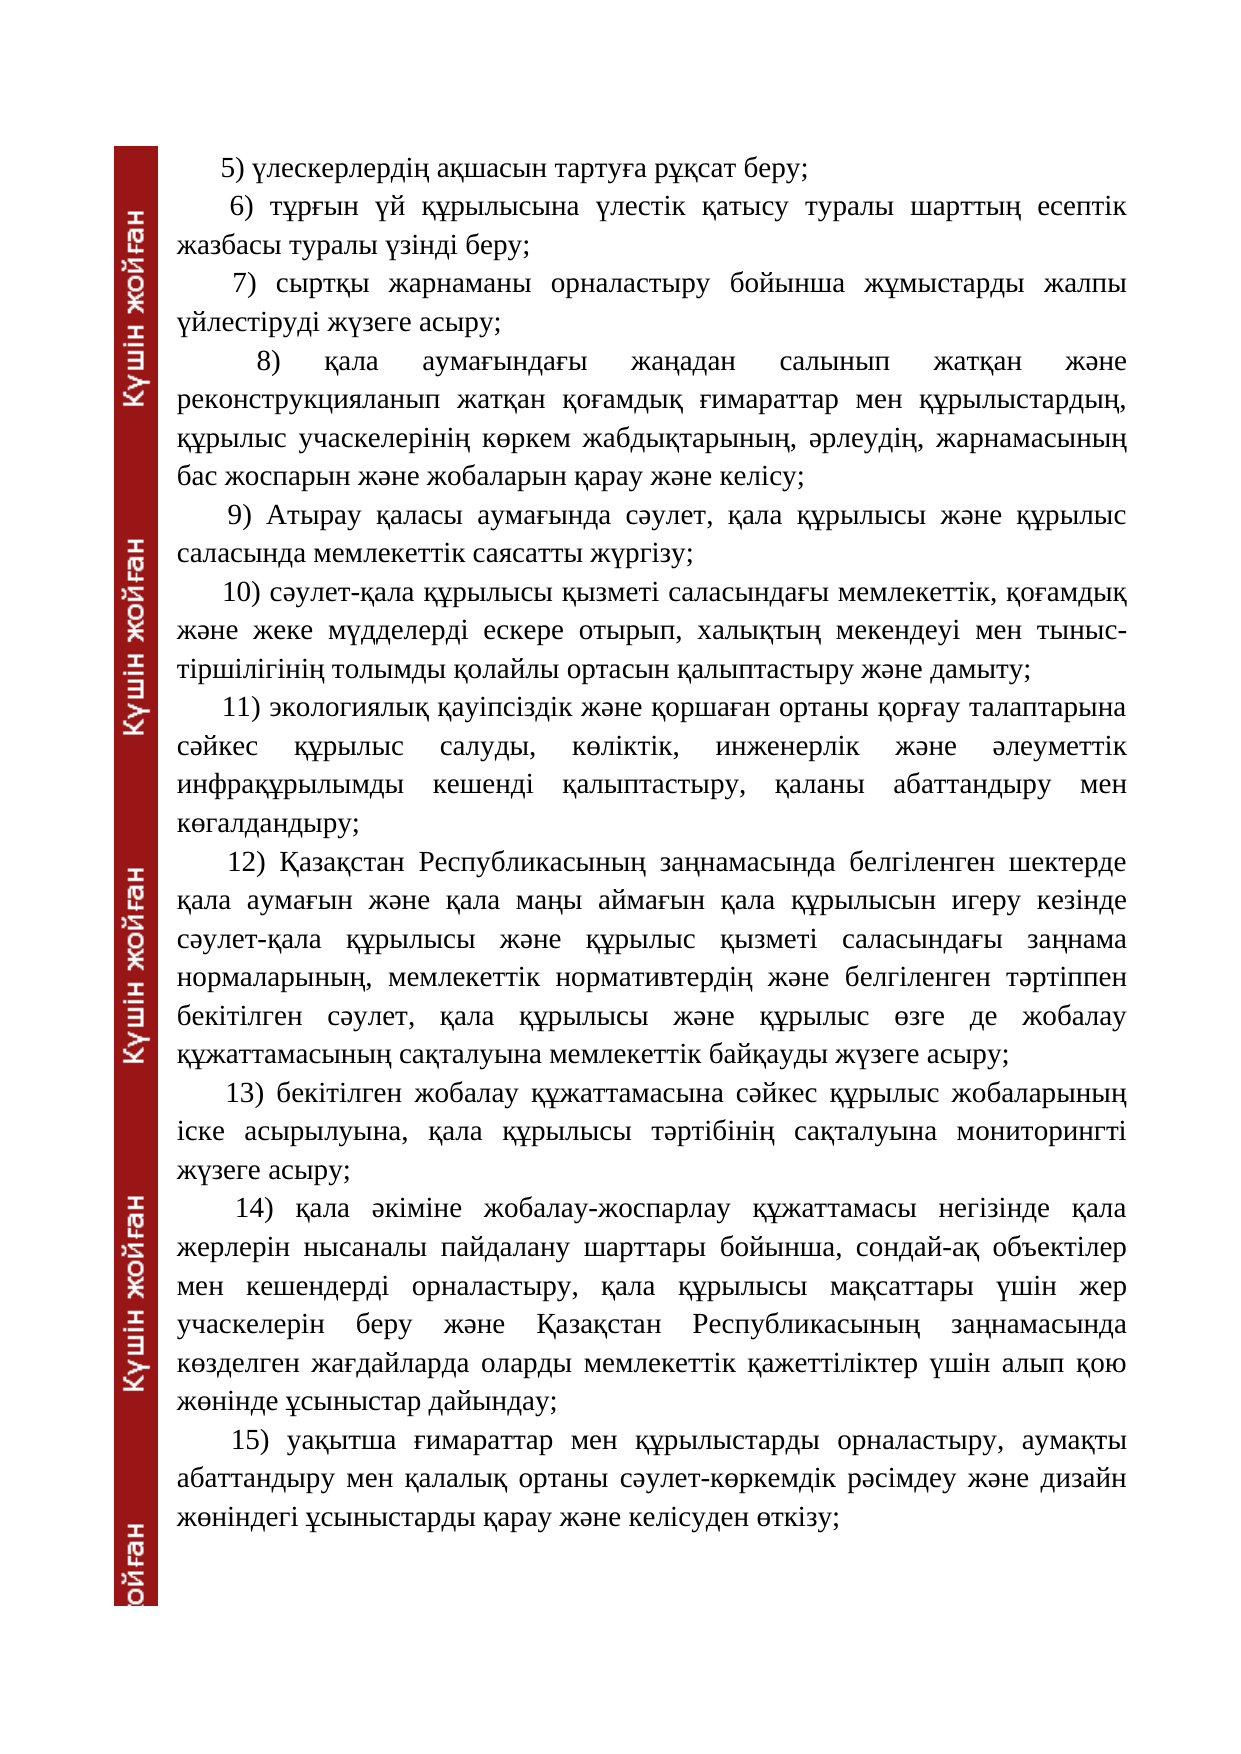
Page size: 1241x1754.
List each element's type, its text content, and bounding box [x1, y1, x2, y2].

picture [114, 684, 158, 689]
picture [114, 569, 158, 574]
text 10) сәулет-қала құрылысы қызметі саласындағы мемлекеттік, қоғамдық және жеке мүдделерді ескере отырып, халықтың мекендеуі мен тыныс-тіршілігінің толымды қолайлы ортасын қалыптастыру және дамыту; [112, 574, 1128, 684]
text 12) Қазақстан Республикасының заңнамасында белгіленген шектерде қала аумағын және қала маңы аймағын қала құрылысын игеру кезінде сәулет-қала құрылысы және құрылыс қызметі саласындағы заңнама нормаларының, мемлекеттік нормативтердің және белгіленген тәртіппен бекітілген сәулет, қала құрылысы және құрылыс өзге де жобалау құжаттамасының сақталуына мемлекеттік байқауды жүзеге асыру; [112, 844, 1128, 1070]
picture [114, 146, 158, 150]
picture [114, 338, 158, 343]
text 13) бекітілген жобалау құжаттамасына сәйкес құрылыс жобаларының іске асырылуына, қала құрылысы тәртібінің сақталуына мониторингті жүзеге асыру; [112, 1075, 1128, 1186]
picture [114, 1532, 158, 1606]
text 7) сыртқы жарнаманы орналастыру бойынша жұмыстарды жалпы үйлестіруді жүзеге асыру; [112, 266, 1128, 338]
picture [114, 492, 158, 497]
picture [114, 1070, 158, 1075]
text 5) үлескерлердің ақшасын тартуға рұқсат беру; [112, 150, 1128, 183]
text 6) тұрғын үй құрылысына үлестік қатысу туралы шарттың есептік жазбасы туралы үзінді беру; [112, 188, 1128, 261]
text 15) уақытша ғимараттар мен құрылыстарды орналастыру, аумақты абаттандыру мен қалалық ортаны сәулет-көркемдік рәсімдеу және дизайн жөніндегі ұсыныстарды қарау және келісуден өткізу; [112, 1422, 1128, 1532]
text 14) қала әкіміне жобалау-жоспарлау құжаттамасы негізінде қала жерлерін нысаналы пайдалану шарттары бойынша, сондай-ақ объектілер мен кешендерді орналастыру, қала құрылысы мақсаттары үшін жер учаскелерін беру және Қазақстан Республикасының заңнамасында көзделген жағдайларда оларды мемлекеттік қажеттіліктер үшін алып қою жөнінде ұсыныстар дайындау; [112, 1191, 1128, 1417]
picture [114, 183, 158, 188]
picture [114, 1417, 158, 1422]
picture [114, 1186, 158, 1191]
picture [114, 261, 158, 266]
picture [114, 839, 158, 844]
text 8) қала аумағындағы жаңадан салынып жатқан және реконструкцияланып жатқан қоғамдық ғимараттар мен құрылыстардың, құрылыс учаскелерінің көркем жабдықтарының, әрлеудің, жарнамасының бас жоспарын және жобаларын қарау және келісу; [112, 343, 1128, 492]
text 11) экологиялық қауіпсіздік және қоршаған ортаны қорғау талаптарына сәйкес құрылыс салуды, көліктік, инженерлік және әлеуметтік инфрақұрылымды кешенді қалыптастыру, қаланы абаттандыру мен көгалдандыру; [112, 689, 1128, 839]
text 9) Атырау қаласы аумағында сәулет, қала құрылысы және құрылыс саласында мемлекеттік саясатты жүргізу; [112, 497, 1128, 569]
